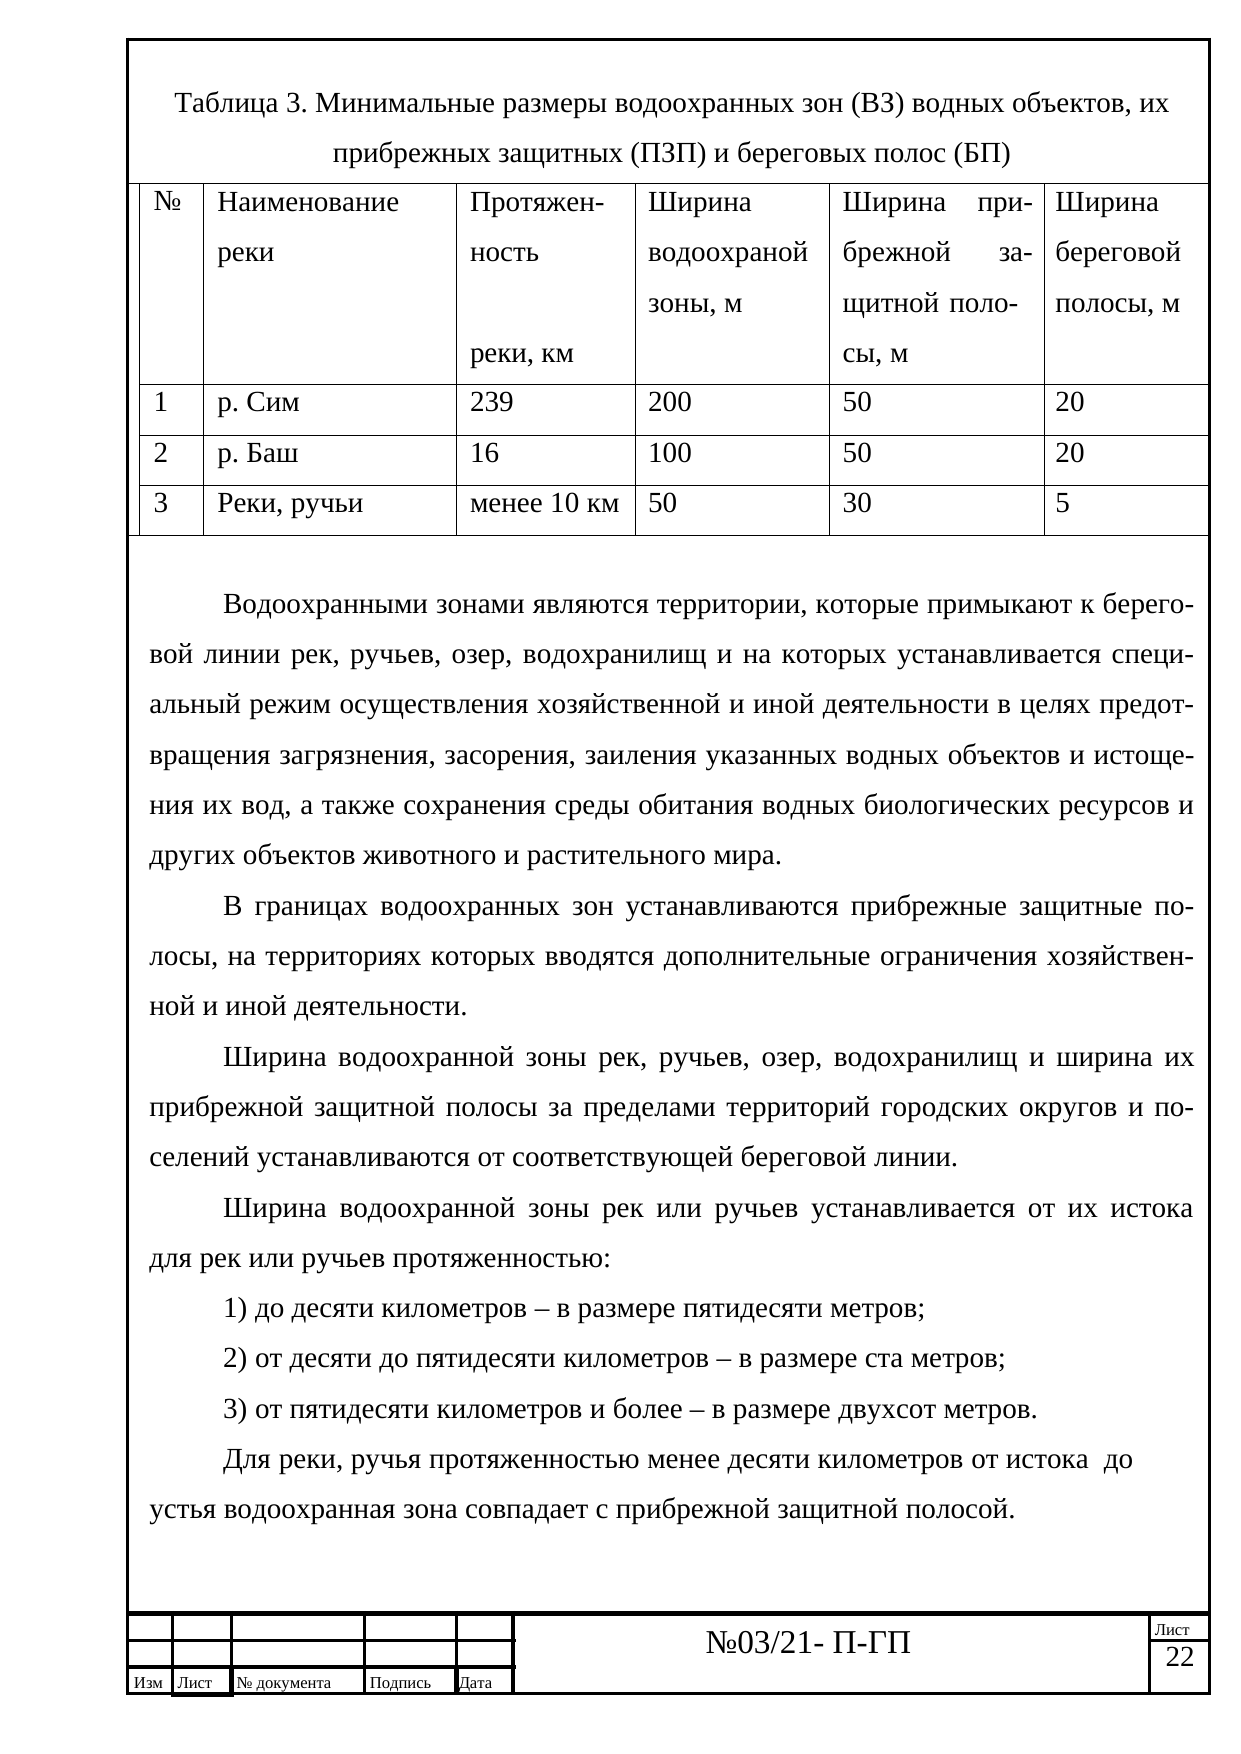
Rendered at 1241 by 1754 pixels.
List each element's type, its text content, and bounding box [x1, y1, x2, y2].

table_cell 20 [1045, 385, 1208, 435]
table_cell 1 [140, 385, 203, 435]
table_cell 50 [830, 385, 1044, 435]
table_cell р. Сим [204, 385, 456, 435]
table_cell № документа [234, 1669, 363, 1692]
table_cell [129, 184, 139, 535]
table_cell [366, 1616, 455, 1639]
table_cell [458, 1616, 511, 1639]
table_cell [174, 1642, 230, 1665]
table_cell 30 [830, 486, 1044, 535]
table_cell 239 [457, 385, 635, 435]
table_cell Протяжен- ность реки, км [457, 184, 635, 384]
table_cell Ширина береговой полосы, м [1045, 184, 1208, 384]
table_cell 50 [830, 436, 1044, 485]
table_cell [129, 1616, 171, 1639]
table_cell Водоохранными зонами являются территории, которые примыкают к берего- вой линии рек, ручьев, озер, водохранилищ и на которых устанавливается специ- альный режим осуществления хозяйственной и иной деятельности в целях предот- вращения загрязнения, засорения, заиления указанных водных объектов и истоще- ния их вод, а также сохранения среды обитания водных биологических ресурсов и других объектов животного и растительного мира. В границах водоохранных зон устанавливаются прибрежные защитные по- лосы, на территориях которых вводятся дополнительные ограничения хозяйствен- ной и иной деятельности. Ширина водоохранной зоны рек, ручьев, озер, водохранилищ и ширина их прибрежной защитной полосы за пределами территорий городских округов и по- селений устанавливаются от соответствующей береговой линии. Ширина водоохранной зоны рек или ручьев устанавливается от их истока для рек или ручьев протяженностью: до десяти километров – в размере пятидесяти метров; от десяти до пятидесяти километров – в размере ста метров; от пятидесяти километров и более – в размере двухсот метров. Для реки, ручья протяженностью менее десяти километров от истока до устья водоохранная зона совпадает с прибрежной защитной полосой. [129, 536, 1208, 1611]
table_cell Лист [1151, 1616, 1208, 1639]
table_cell 20 [1045, 436, 1208, 485]
table_cell [129, 1642, 171, 1665]
table_cell 3 [140, 486, 203, 535]
table_cell [233, 1616, 363, 1639]
table_cell Лист [174, 1669, 229, 1692]
table_cell Подпись [366, 1669, 454, 1692]
table_cell Дата [459, 1669, 511, 1692]
table_cell Реки, ручьи [204, 486, 456, 535]
table_cell р. Баш [204, 436, 456, 485]
table_header Таблица 3. Минимальные размеры водоохранных зон (ВЗ) водных объектов, их прибрежных защитных (ПЗП) и береговых полос (БП) [129, 41, 1208, 183]
table_cell №03/21- П-ГП [515, 1616, 1148, 1692]
table_cell [458, 1642, 511, 1665]
table_cell 22 [1151, 1642, 1208, 1692]
table_cell менее 10 км [457, 486, 635, 535]
table_cell [233, 1642, 363, 1665]
table_cell 16 [457, 436, 635, 485]
table_cell Наименование реки [204, 184, 456, 384]
table_cell Ширина при- брежной за- щитной поло- сы, м [830, 184, 1044, 384]
table_cell 200 [636, 385, 829, 435]
table_cell 5 [1045, 486, 1208, 535]
table_cell 50 [636, 486, 829, 535]
table_cell № [140, 184, 203, 384]
table_cell Изм [129, 1669, 171, 1692]
table_cell [174, 1616, 230, 1639]
table_cell [366, 1642, 455, 1665]
table_cell 2 [140, 436, 203, 485]
table_cell Ширина водоохраной зоны, м [636, 184, 829, 384]
table_cell 100 [636, 436, 829, 485]
